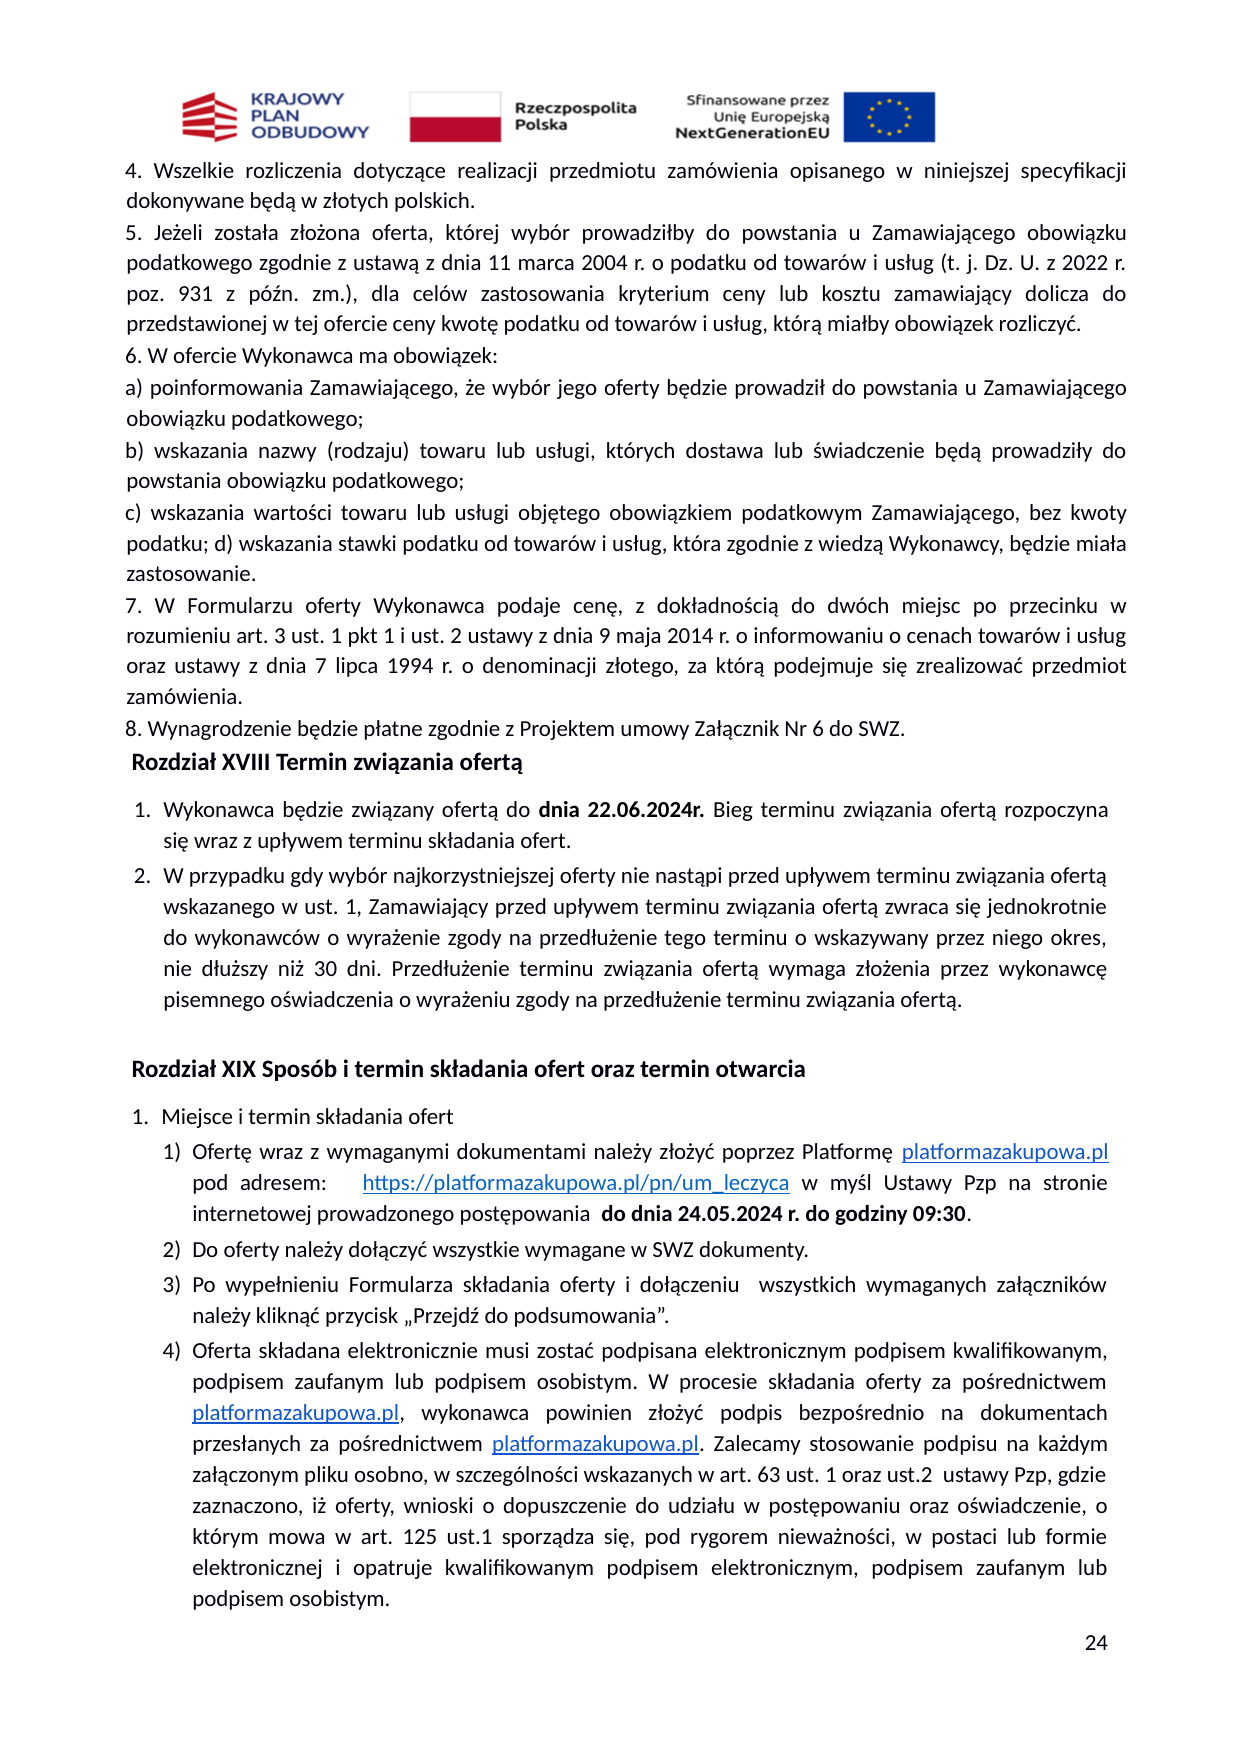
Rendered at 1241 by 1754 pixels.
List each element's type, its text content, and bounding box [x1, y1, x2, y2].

text c) wskazania wartości towaru lub usługi objętego obowiązkiem podatkowym Zamawiającego, bez kwoty podatku; d) wskazania stawki podatku od towarów i usług, która zgodnie z wiedzą Wykonawcy, będzie miała zastosowanie. [125, 498, 1128, 587]
list W przypadku gdy wybór najkorzystniejszej oferty nie nastąpi przed upływem terminu związania ofertą wskazanego w ust. 1, Zamawiający przed upływem terminu związania ofertą zwraca się jednokrotnie do wykonawców o wyrażenie zgody na przedłużenie tego terminu o wskazywany przez niego okres, nie dłuższy niż 30 dni. Przedłużenie terminu związania ofertą wymaga złożenia przez wykonawcę pisemnego oświadczenia o wyrażeniu zgody na przedłużenie terminu związania ofertą. [134, 861, 1109, 1013]
list Wykonawca będzie związany ofertą do dnia 22.06.2024r. Bieg terminu związania ofertą rozpoczyna się wraz z upływem terminu składania ofert. [134, 795, 1109, 854]
picture [125, 73, 1005, 156]
text 5. Jeżeli została złożona oferta, której wybór prowadziłby do powstania u Zamawiającego obowiązku podatkowego zgodnie z ustawą z dnia 11 marca 2004 r. o podatku od towarów i usług (t. j. Dz. U. z 2022 r. poz. 931 z późn. zm.), dla celów zastosowania kryterium ceny lub kosztu zamawiający dolicza do przedstawionej w tej ofercie ceny kwotę podatku od towarów i usług, którą miałby obowiązek rozliczyć. [125, 218, 1128, 337]
list Ofertę wraz z wymaganymi dokumentami należy złożyć poprzez Platformę platformazakupowa.pl pod adresem: https://platformazakupowa.pl/pn/um_leczyca w myśl Ustawy Pzp na stronie internetowej prowadzonego postępowania do dnia 24.05.2024 r. do godziny 09:30. [162, 1137, 1109, 1227]
list Do oferty należy dołączyć wszystkie wymagane w SWZ dokumenty. [162, 1235, 1109, 1263]
list Miejsce i termin składania ofert [131, 1102, 1109, 1130]
text 7. W Formularzu oferty Wykonawca podaje cenę, z dokładnością do dwóch miejsc po przecinku w rozumieniu art. 3 ust. 1 pkt 1 i ust. 2 ustawy z dnia 9 maja 2014 r. o informowaniu o cenach towarów i usług oraz ustawy z dnia 7 lipca 1994 r. o denominacji złotego, za którą podejmuje się zrealizować przedmiot zamówienia. [125, 591, 1128, 710]
subtitle Rozdział XVIII Termin związania ofertą [131, 746, 1109, 777]
subtitle Rozdział XIX Sposób i termin składania ofert oraz termin otwarcia [131, 1053, 1109, 1083]
text a) poinformowania Zamawiającego, że wybór jego oferty będzie prowadził do powstania u Zamawiającego obowiązku podatkowego; [125, 373, 1128, 432]
list Po wypełnieniu Formularza składania oferty i dołączeniu wszystkich wymaganych załączników należy kliknąć przycisk „Przejdź do podsumowania”. [162, 1270, 1109, 1329]
text 4. Wszelkie rozliczenia dotyczące realizacji przedmiotu zamówienia opisanego w niniejszej specyfikacji dokonywane będą w złotych polskich. [125, 156, 1128, 214]
text 8. Wynagrodzenie będzie płatne zgodnie z Projektem umowy Załącznik Nr 6 do SWZ. [125, 714, 1128, 742]
text 6. W ofercie Wykonawca ma obowiązek: [125, 341, 1128, 369]
list Oferta składana elektronicznie musi zostać podpisana elektronicznym podpisem kwalifikowanym, podpisem zaufanym lub podpisem osobistym. W procesie składania oferty za pośrednictwem platformazakupowa.pl, wykonawca powinien złożyć podpis bezpośrednio na dokumentach przesłanych za pośrednictwem platformazakupowa.pl. Zalecamy stosowanie podpisu na każdym załączonym pliku osobno, w szczególności wskazanych w art. 63 ust. 1 oraz ust.2 ustawy Pzp, gdzie zaznaczono, iż oferty, wnioski o dopuszczenie do udziału w postępowaniu oraz oświadczenie, o którym mowa w art. 125 ust.1 sporządza się, pod rygorem nieważności, w postaci lub formie elektronicznej i opatruje kwalifikowanym podpisem elektronicznym, podpisem zaufanym lub podpisem osobistym. [162, 1336, 1109, 1612]
text b) wskazania nazwy (rodzaju) towaru lub usługi, których dostawa lub świadczenie będą prowadziły do powstania obowiązku podatkowego; [125, 436, 1128, 494]
